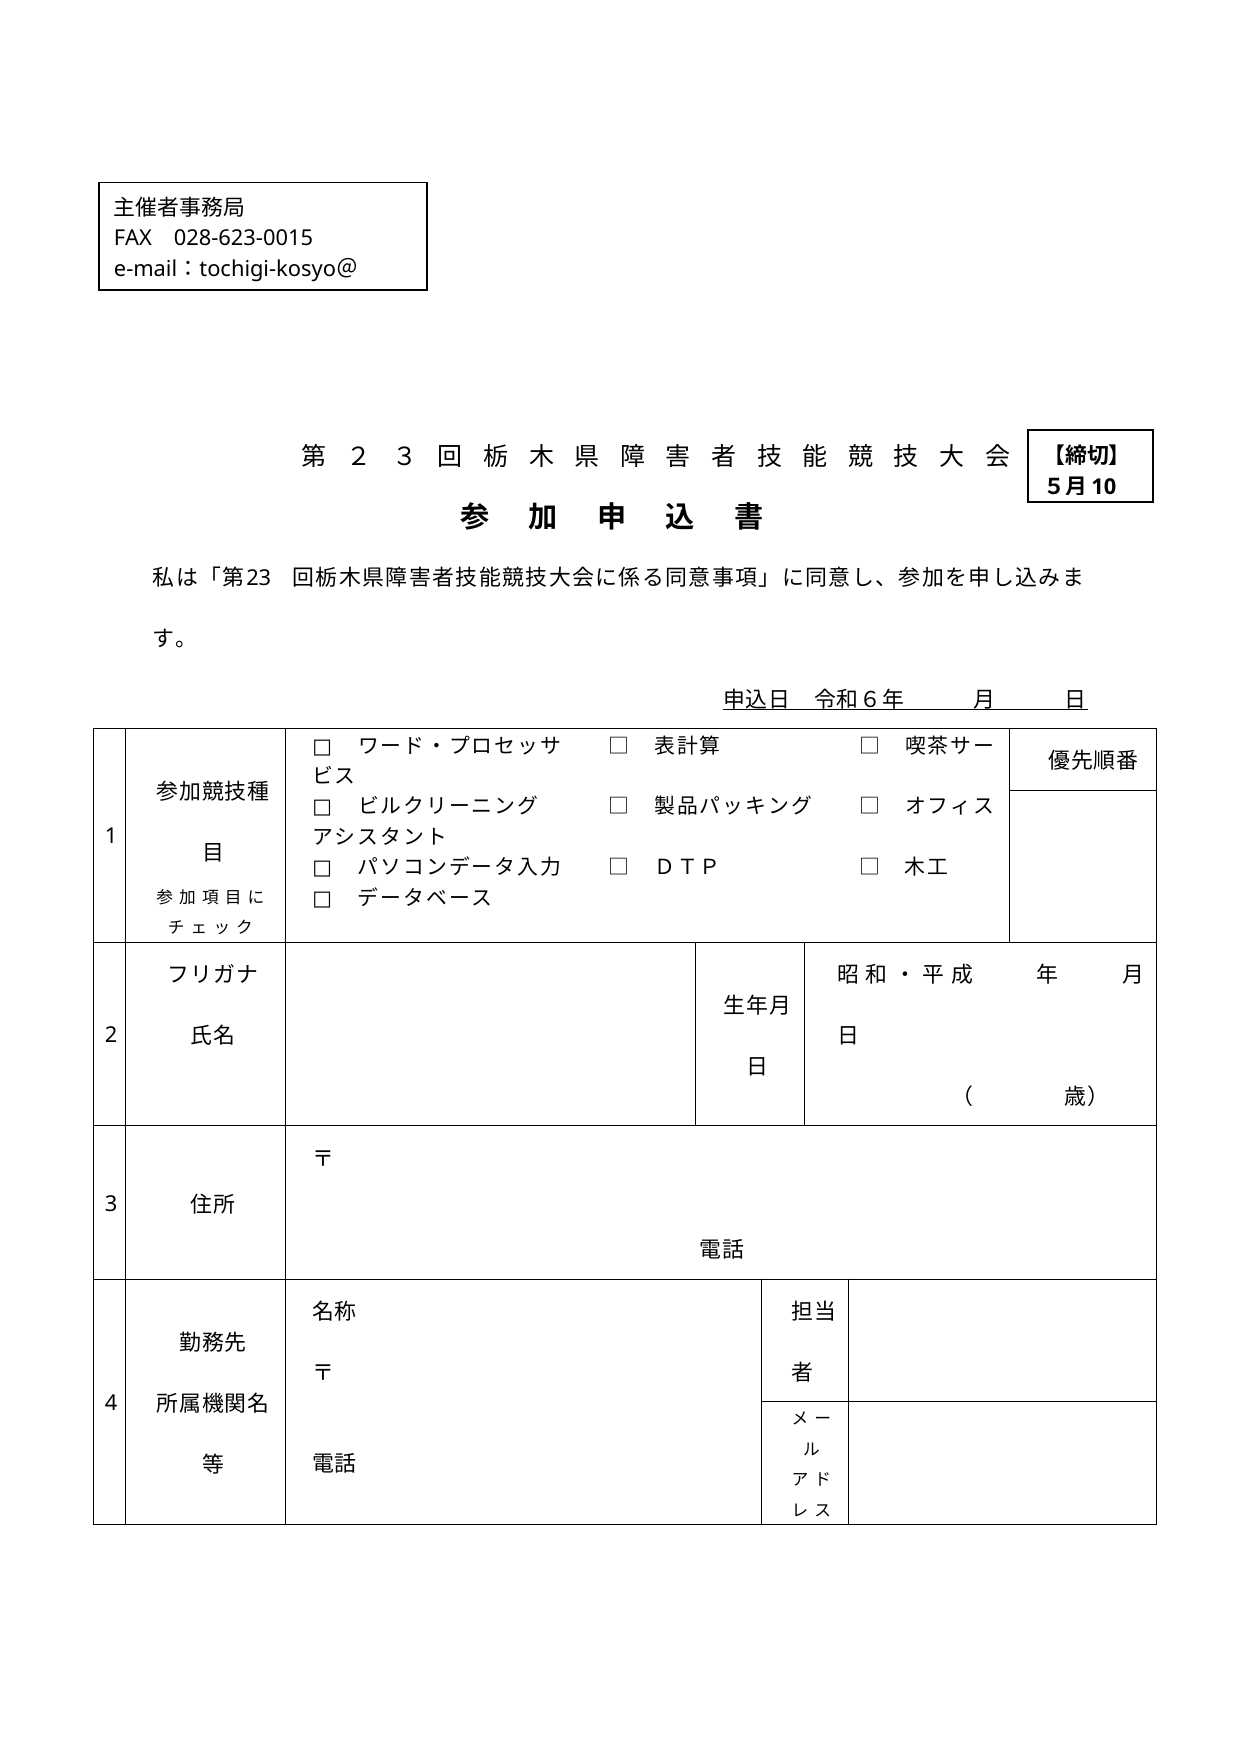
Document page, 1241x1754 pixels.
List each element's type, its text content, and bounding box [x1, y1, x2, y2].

table_cell 3 [94, 1126, 125, 1278]
table_header 1 [94, 729, 125, 942]
table_cell 担当者 [762, 1280, 848, 1401]
table_cell 名称 〒 電話 [286, 1280, 761, 1524]
table_cell フリガナ 氏名 [126, 943, 285, 1125]
text 参 加 申 込 書 [152, 484, 1088, 545]
table_cell [849, 1402, 1156, 1524]
table_cell [1010, 791, 1156, 942]
text 私は「第23回栃木県障害者技能競技大会に係る同意事項」に同意し、参加を申し込みます。 [152, 545, 1088, 667]
table_cell 住所 [126, 1126, 285, 1278]
table_cell 〒 電話 [286, 1126, 1156, 1278]
table_cell メール アドレス [762, 1402, 848, 1524]
table_cell [286, 943, 695, 1125]
text 第２３回栃木県障害者技能競技大会 [152, 424, 1088, 484]
table_cell 生年月日 [696, 943, 804, 1125]
table_cell 4 [94, 1280, 125, 1524]
table_cell 2 [94, 943, 125, 1125]
table_header □ ワード・プロセッサ □ 表計算 □ 喫茶サービス □ ビルクリーニング □ 製品パッキング □ オフィスアシスタント □ パソコンデータ入力 □ ＤＴＰ □ 木工 □ データベース [286, 729, 1009, 942]
table_cell 勤務先 所属機関名等 [126, 1280, 285, 1524]
table_header 参加競技種目 参加項目にチェック [126, 729, 285, 942]
text 申込日 令和６年 月 日 [152, 667, 1088, 728]
table_cell 昭和・平成 年 月 日 （ 歳） [805, 943, 1156, 1125]
table_cell [849, 1280, 1156, 1401]
table_header 優先順番 [1010, 729, 1156, 790]
